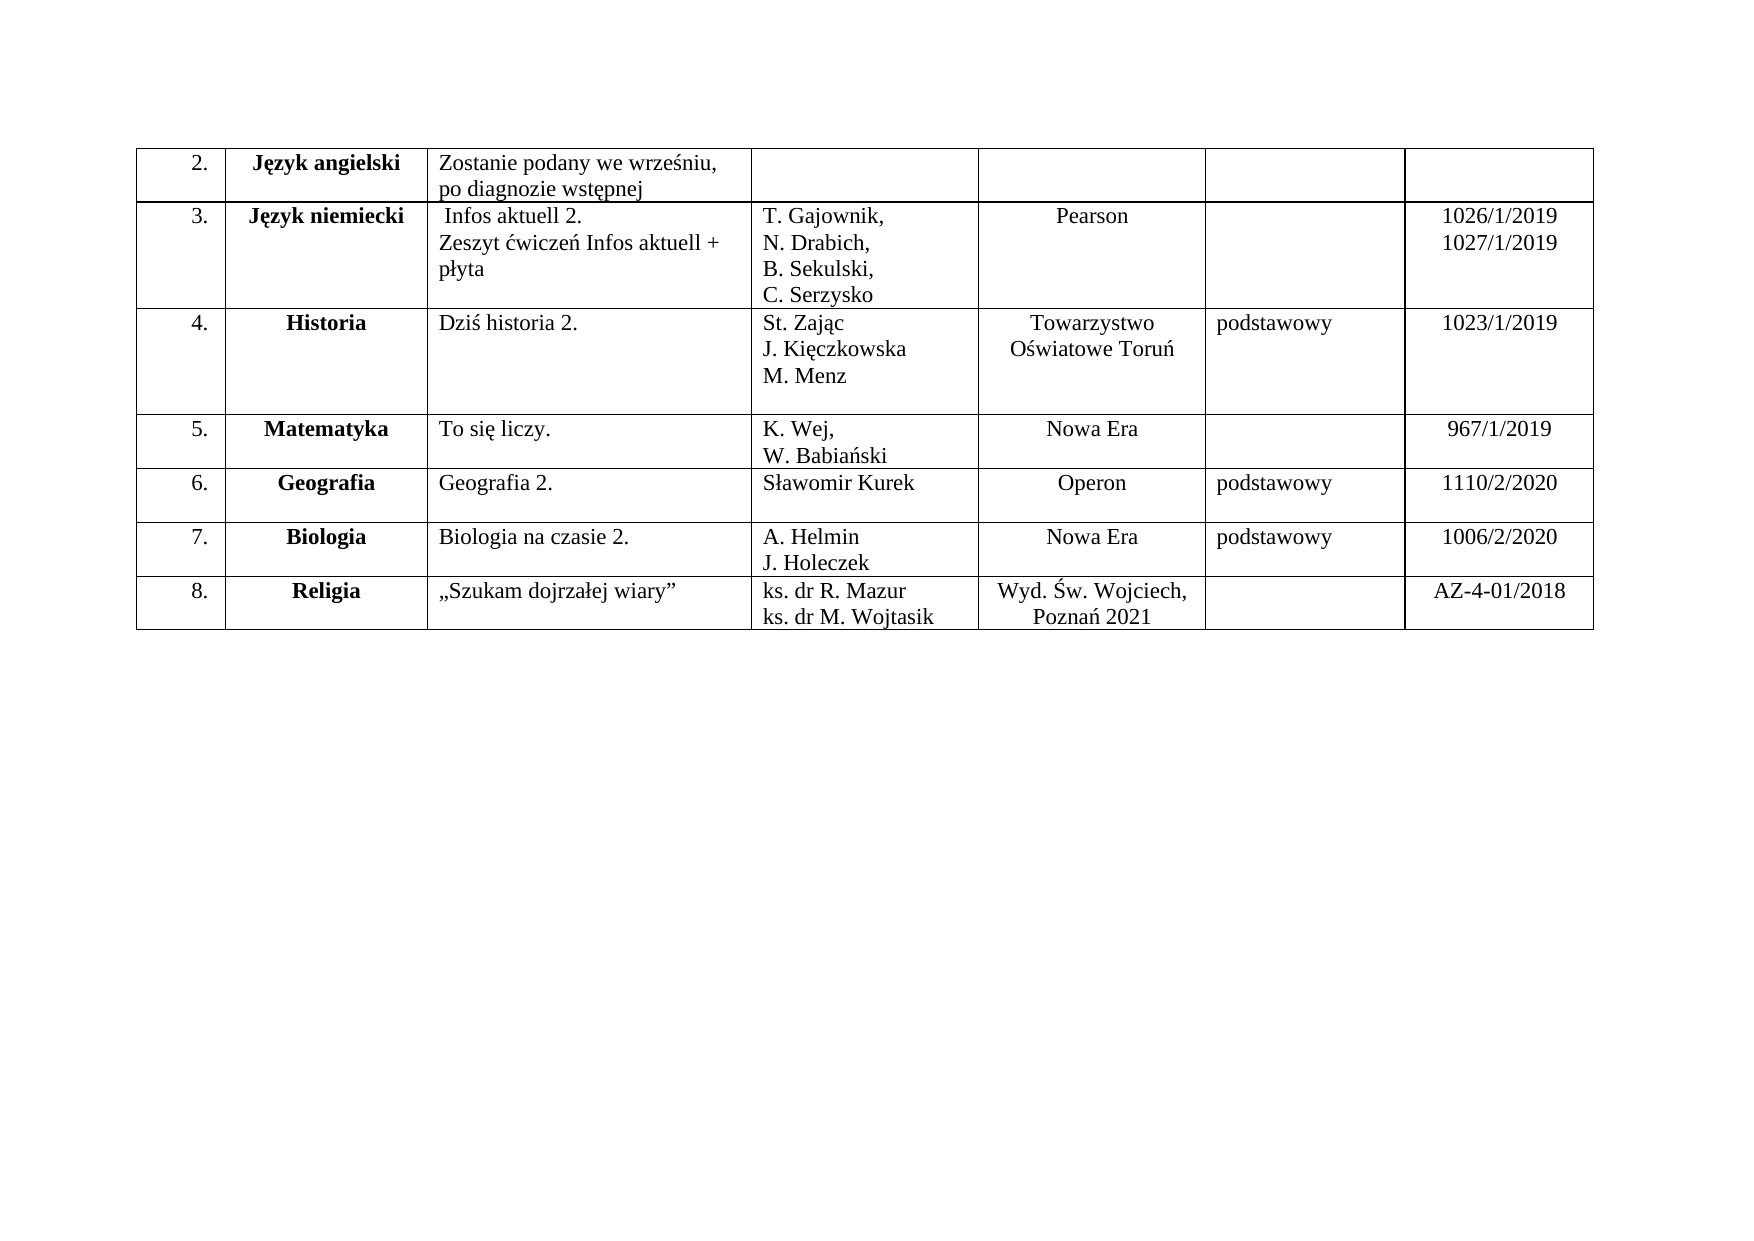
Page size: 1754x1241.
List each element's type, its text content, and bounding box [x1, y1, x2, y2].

table_cell Religia [226, 577, 427, 629]
table_cell podstawowy [1206, 469, 1404, 522]
table_cell St. Zając J. Kięczkowska M. Menz [752, 309, 978, 414]
table_cell 6. [137, 469, 225, 522]
table_cell Wyd. Św. Wojciech, Poznań 2021 [979, 577, 1205, 629]
table_cell Infos aktuell 2. Zeszyt ćwiczeń Infos aktuell + płyta [428, 203, 751, 308]
table_cell 1110/2/2020 [1406, 469, 1593, 522]
table_cell ks. dr R. Mazur ks. dr M. Wojtasik [752, 577, 978, 629]
table_cell 3. [137, 203, 225, 308]
table_cell podstawowy [1206, 309, 1404, 414]
table_cell Biologia na czasie 2. [428, 523, 751, 576]
table_cell T. Gajownik, N. Drabich, B. Sekulski, C. Serzysko [752, 203, 978, 308]
table_cell [1206, 415, 1404, 468]
table_cell Biologia [226, 523, 427, 576]
table_cell Zostanie podany we wrześniu, po diagnozie wstępnej [428, 149, 751, 201]
table_cell Nowa Era [979, 523, 1205, 576]
table_cell [979, 149, 1205, 201]
table_cell 967/1/2019 [1406, 415, 1593, 468]
table_cell „Szukam dojrzałej wiary” [428, 577, 751, 629]
table_cell Język angielski [226, 149, 427, 201]
table_cell Geografia 2. [428, 469, 751, 522]
table_cell Dziś historia 2. [428, 309, 751, 414]
table_cell [1406, 149, 1593, 201]
table_cell 1023/1/2019 [1406, 309, 1593, 414]
table_cell [1206, 203, 1404, 308]
table_cell 7. [137, 523, 225, 576]
table_cell 1006/2/2020 [1406, 523, 1593, 576]
table_cell Nowa Era [979, 415, 1205, 468]
table_cell Operon [979, 469, 1205, 522]
table_cell Pearson [979, 203, 1205, 308]
table_cell A. Helmin J. Holeczek [752, 523, 978, 576]
table_cell 1026/1/2019 1027/1/2019 [1406, 203, 1593, 308]
table_cell [752, 149, 978, 201]
table_cell Geografia [226, 469, 427, 522]
table_cell [1206, 149, 1404, 201]
table_cell podstawowy [1206, 523, 1404, 576]
table_cell AZ-4-01/2018 [1406, 577, 1593, 629]
table_cell 2. [137, 149, 225, 201]
table_cell 4. [137, 309, 225, 414]
table_cell To się liczy. [428, 415, 751, 468]
table_cell 5. [137, 415, 225, 468]
table_cell Towarzystwo Oświatowe Toruń [979, 309, 1205, 414]
table_cell Matematyka [226, 415, 427, 468]
table_cell [1206, 577, 1404, 629]
table_cell Sławomir Kurek [752, 469, 978, 522]
table_cell K. Wej, W. Babiański [752, 415, 978, 468]
table_cell Język niemiecki [226, 203, 427, 308]
table_cell Historia [226, 309, 427, 414]
table_cell 8. [137, 577, 225, 629]
